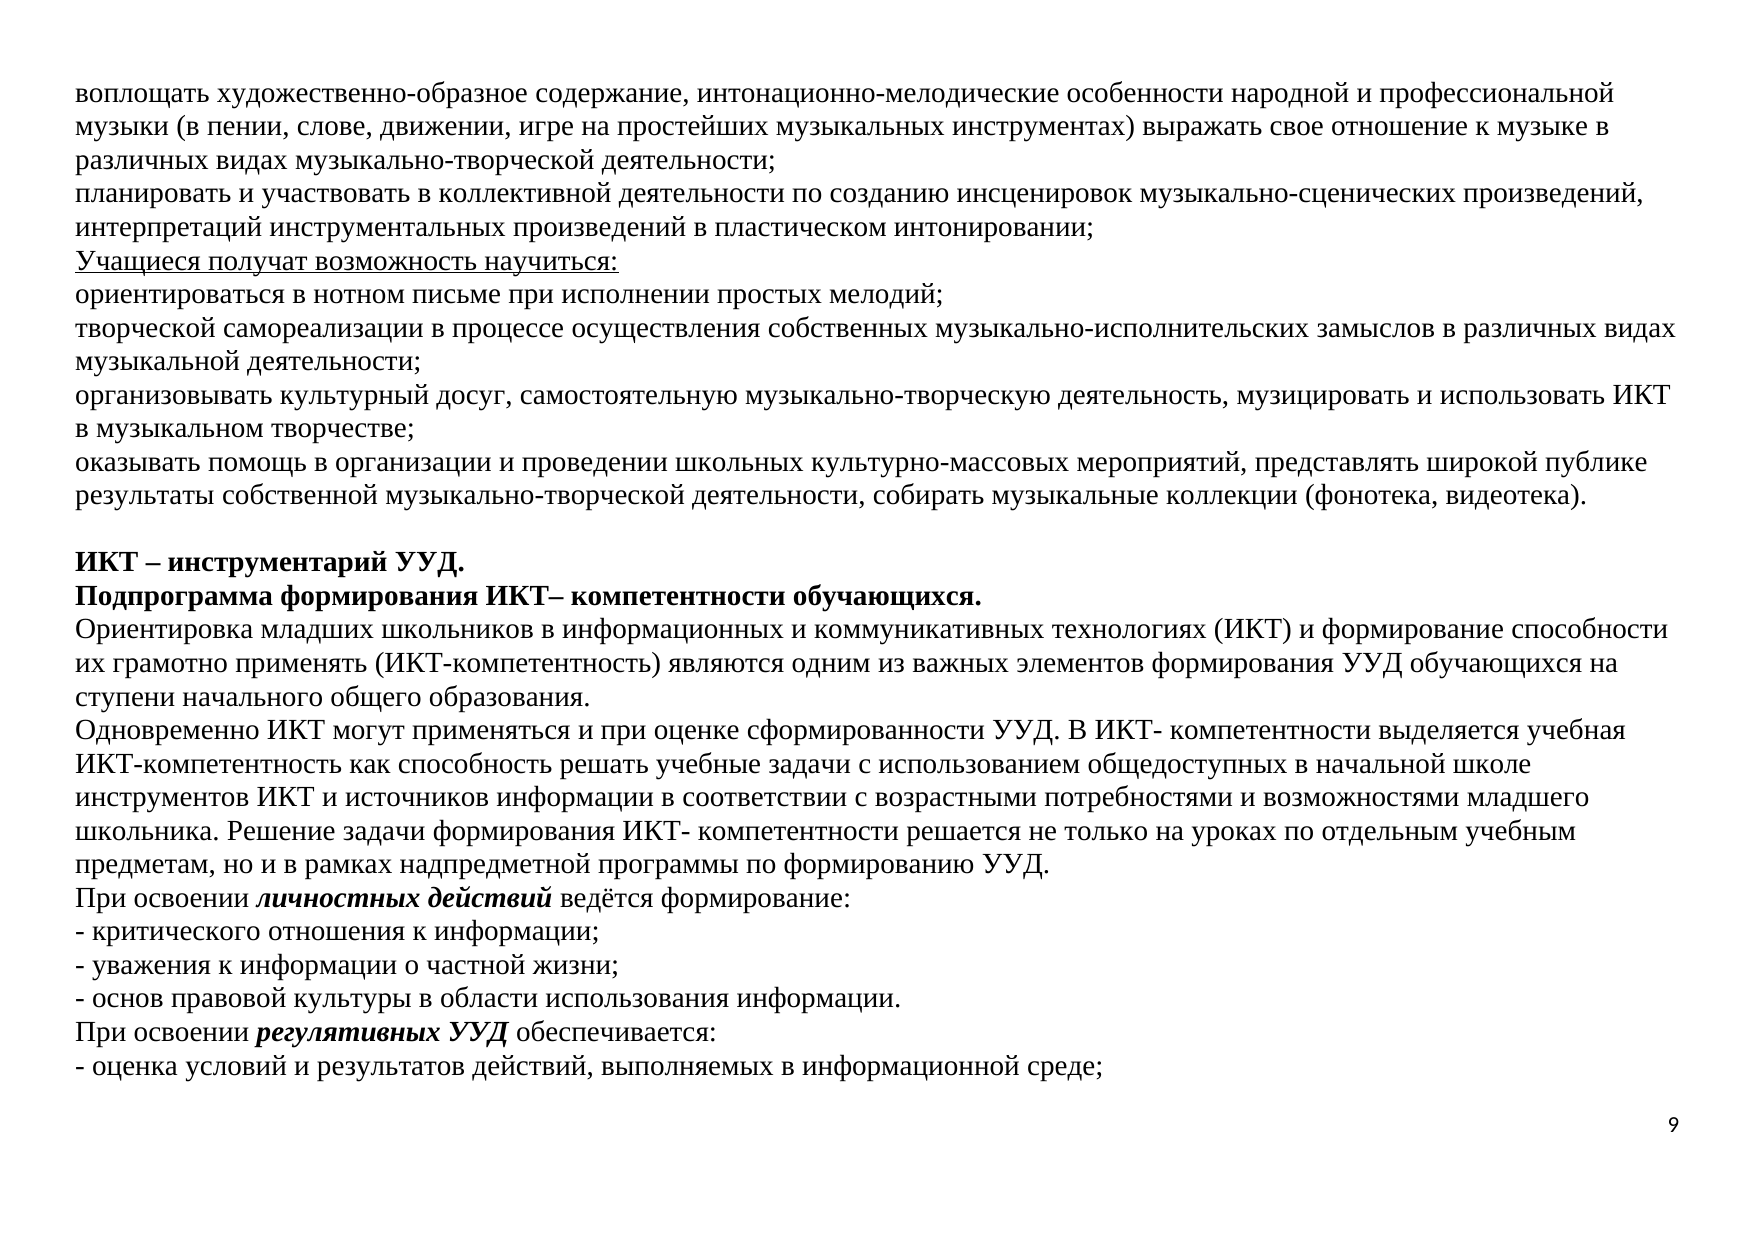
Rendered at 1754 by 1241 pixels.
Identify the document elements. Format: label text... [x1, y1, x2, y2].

text ИКТ – инструментарий УУД. [75, 544, 1679, 578]
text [75, 578, 1679, 1081]
text воплощать художественно-образное содержание, интонационно-мелодические особенности народной и профессиональной музыки (в пении, слове, движении, игре на простейших музыкальных инструментах) выражать свое отношение к музыке в различных видах музыкально-творческой деятельности; [75, 75, 1679, 176]
text планировать и участвовать в коллективной деятельности по созданию инсценировок музыкально-сценических произведений, интерпретаций инструментальных произведений в пластическом интонировании; [75, 176, 1679, 243]
text Учащиеся получат возможность научиться: [75, 243, 1679, 276]
text ориентироваться в нотном письме при исполнении простых мелодий; [75, 276, 1679, 310]
text организовывать культурный досуг, самостоятельную музыкально-творческую деятельность, музицировать и использовать ИКТ в музыкальном творчестве; [75, 377, 1679, 444]
text оказывать помощь в организации и проведении школьных культурно-массовых мероприятий, представлять широкой публике результаты собственной музыкально-творческой деятельности, собирать музыкальные коллекции (фонотека, видеотека). [75, 444, 1679, 511]
text творческой самореализации в процессе осуществления собственных музыкально-исполнительских замыслов в различных видах музыкальной деятельности; [75, 310, 1679, 377]
